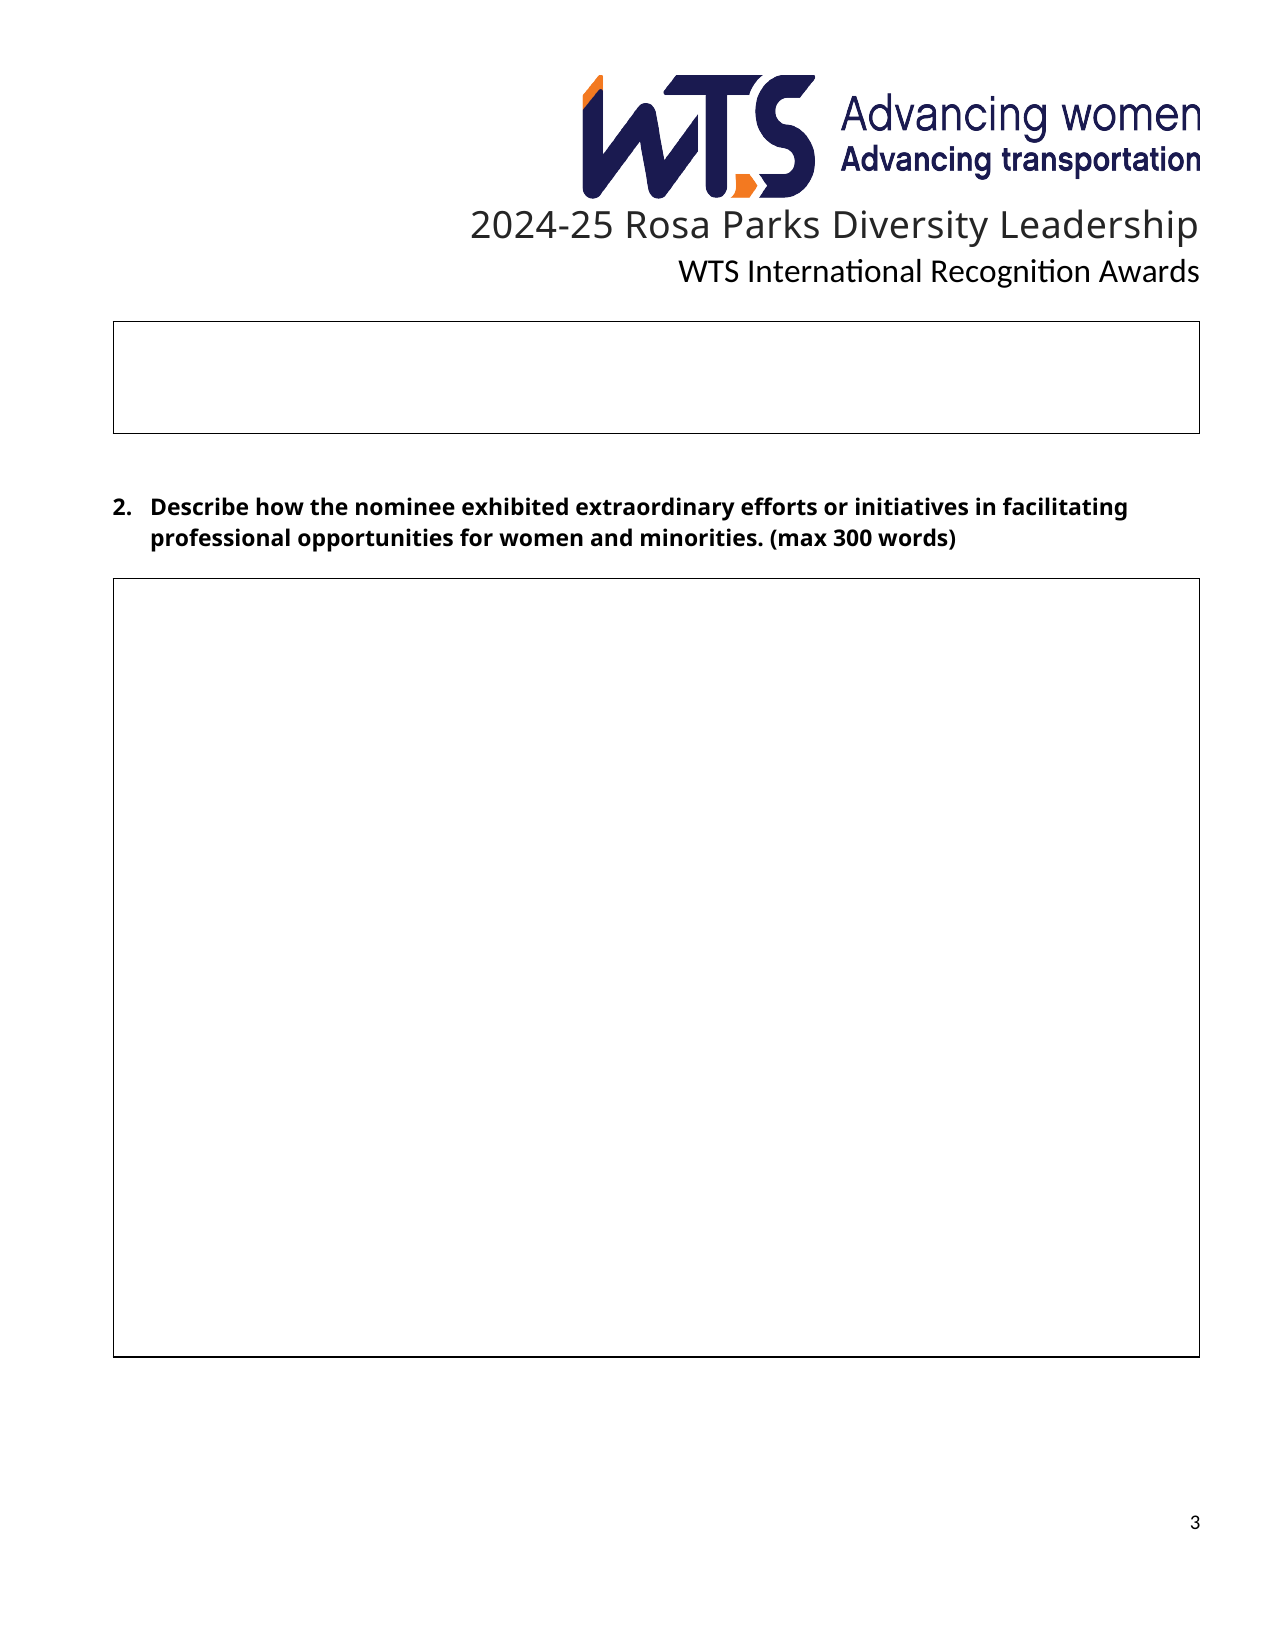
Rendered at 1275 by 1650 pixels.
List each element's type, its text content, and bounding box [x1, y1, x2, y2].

table_header [114, 322, 1199, 433]
list Describe how the nominee exhibited extraordinary efforts or initiatives in facilitating professional opportunities for women and minorities. (max 300 words) [112, 491, 1200, 553]
table_header [114, 579, 1199, 1356]
picture [582, 75, 1200, 199]
